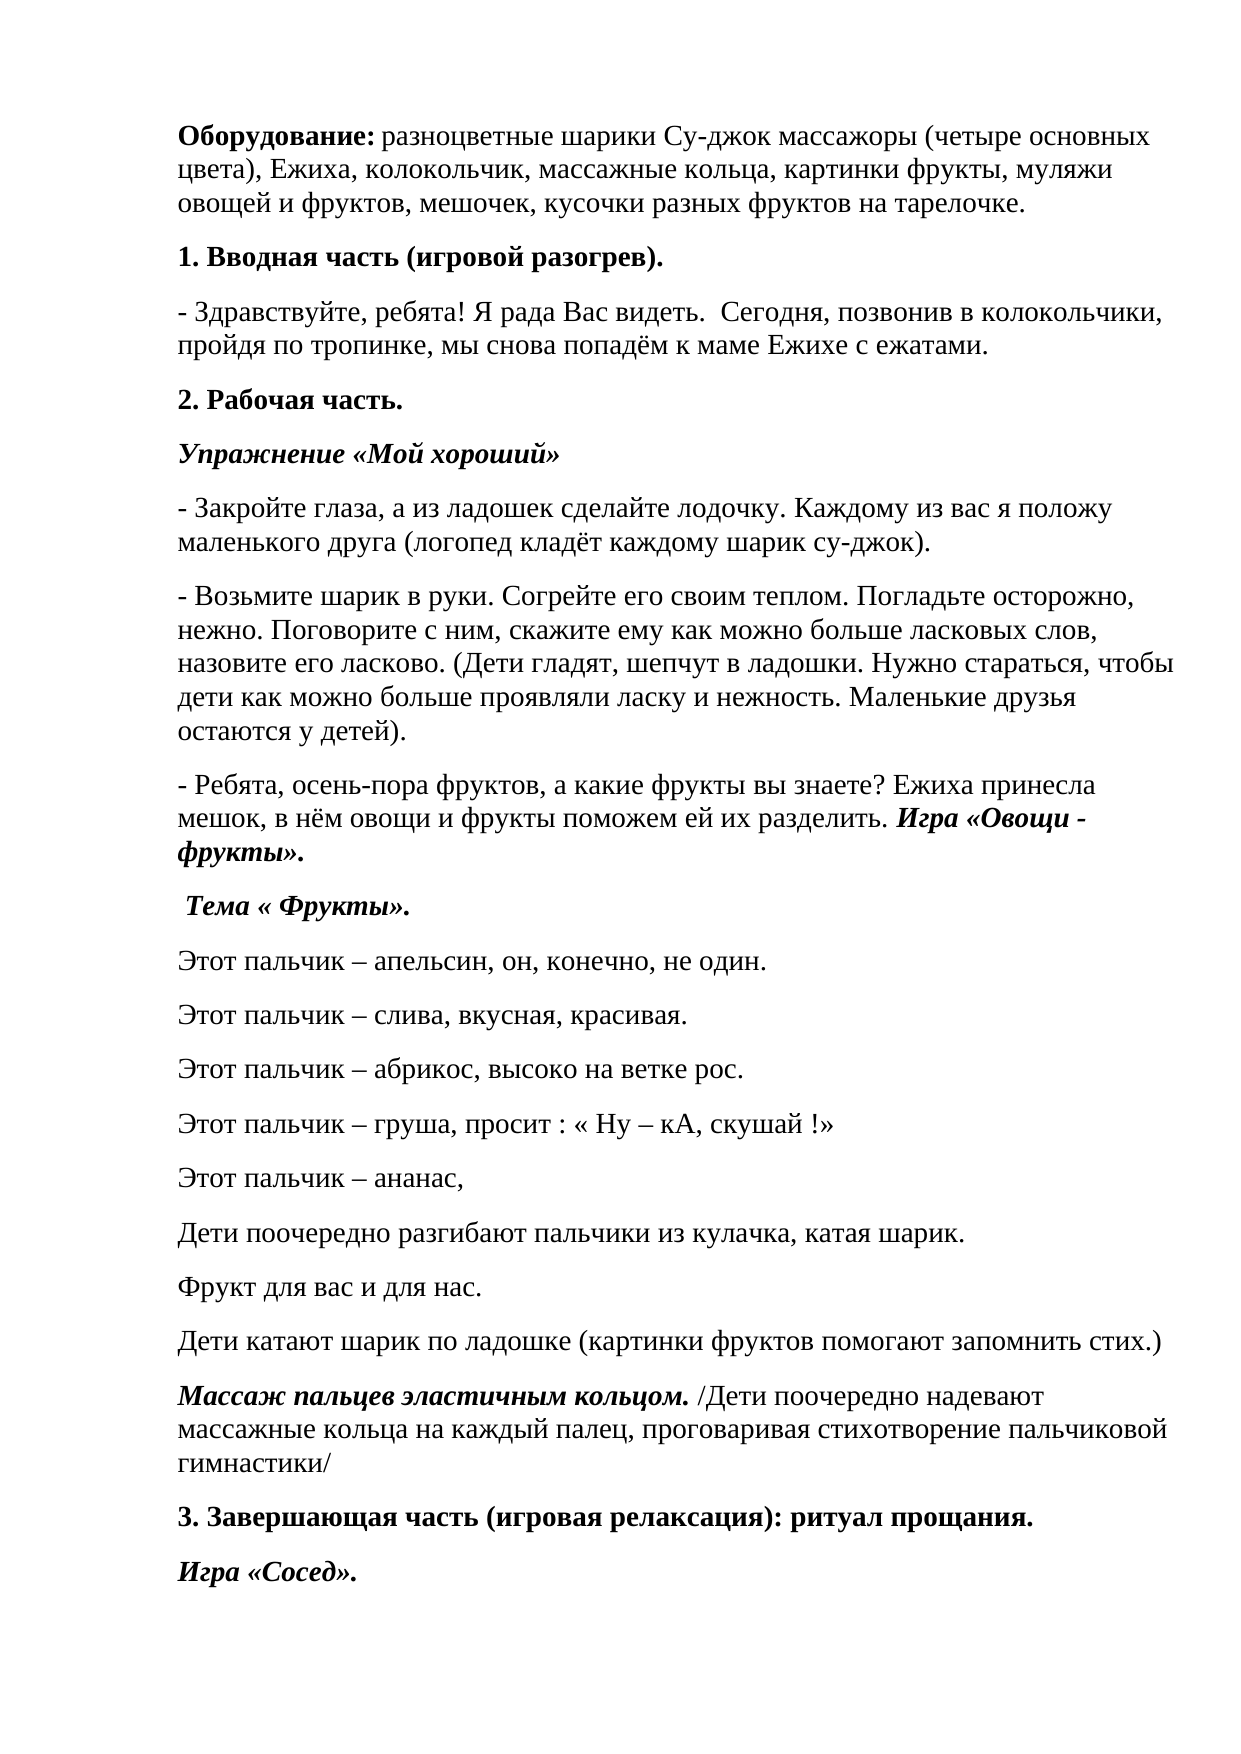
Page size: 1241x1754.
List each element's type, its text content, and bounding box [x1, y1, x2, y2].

text Игра «Сосед». [177, 1554, 1181, 1587]
text 2. Рабочая часть. [177, 382, 1181, 415]
text Дети катают шарик по ладошке (картинки фруктов помогают запомнить стих.) [177, 1323, 1181, 1357]
text Упражнение «Мой хороший» [177, 436, 1181, 470]
text 1. Вводная часть (игровой разогрев). [177, 239, 1181, 273]
text Этот пальчик – слива, вкусная, красивая. [177, 997, 1181, 1031]
text Фрукт для вас и для нас. [177, 1269, 1181, 1303]
text Этот пальчик – абрикос, высоко на ветке рос. [177, 1052, 1181, 1085]
text - Здравствуйте, ребята! Я рада Вас видеть. Сегодня, позвонив в колокольчики, пройдя по тропинке, мы снова попадём к маме Ежихе с ежатами. [177, 294, 1181, 361]
text Тема « Фрукты». [177, 888, 1181, 922]
text Массаж пальцев эластичным кольцом. /Дети поочередно надевают массажные кольца на каждый палец, проговаривая стихотворение пальчиковой гимнастики/ [177, 1378, 1181, 1478]
text - Закройте глаза, а из ладошек сделайте лодочку. Каждому из вас я положу маленького друга (логопед кладёт каждому шарик су-джок). [177, 491, 1181, 558]
text Этот пальчик – апельсин, он, конечно, не один. [177, 943, 1181, 976]
text Оборудование: разноцветные шарики Су-джок массажоры (четыре основных цвета), Ежиха, колокольчик, массажные кольца, картинки фрукты, муляжи овощей и фруктов, мешочек, кусочки разных фруктов на тарелочке. [177, 118, 1181, 219]
text - Возьмите шарик в руки. Согрейте его своим теплом. Погладьте осторожно, нежно. Поговорите с ним, скажите ему как можно больше ласковых слов, назовите его ласково. (Дети гладят, шепчут в ладошки. Нужно стараться, чтобы дети как можно больше проявляли ласку и нежность. Маленькие друзья остаются у детей). [177, 578, 1181, 746]
text 3. Завершающая часть (игровая релаксация): ритуал прощания. [177, 1499, 1181, 1533]
text Дети поочередно разгибают пальчики из кулачка, катая шарик. [177, 1215, 1181, 1248]
text Этот пальчик – ананас, [177, 1160, 1181, 1194]
text Этот пальчик – груша, просит : « Ну – кА, скушай !» [177, 1106, 1181, 1139]
text - Ребята, осень-пора фруктов, а какие фрукты вы знаете? Ежиха принесла мешок, в нём овощи и фрукты поможем ей их разделить. Игра «Овощи - фрукты». [177, 767, 1181, 868]
